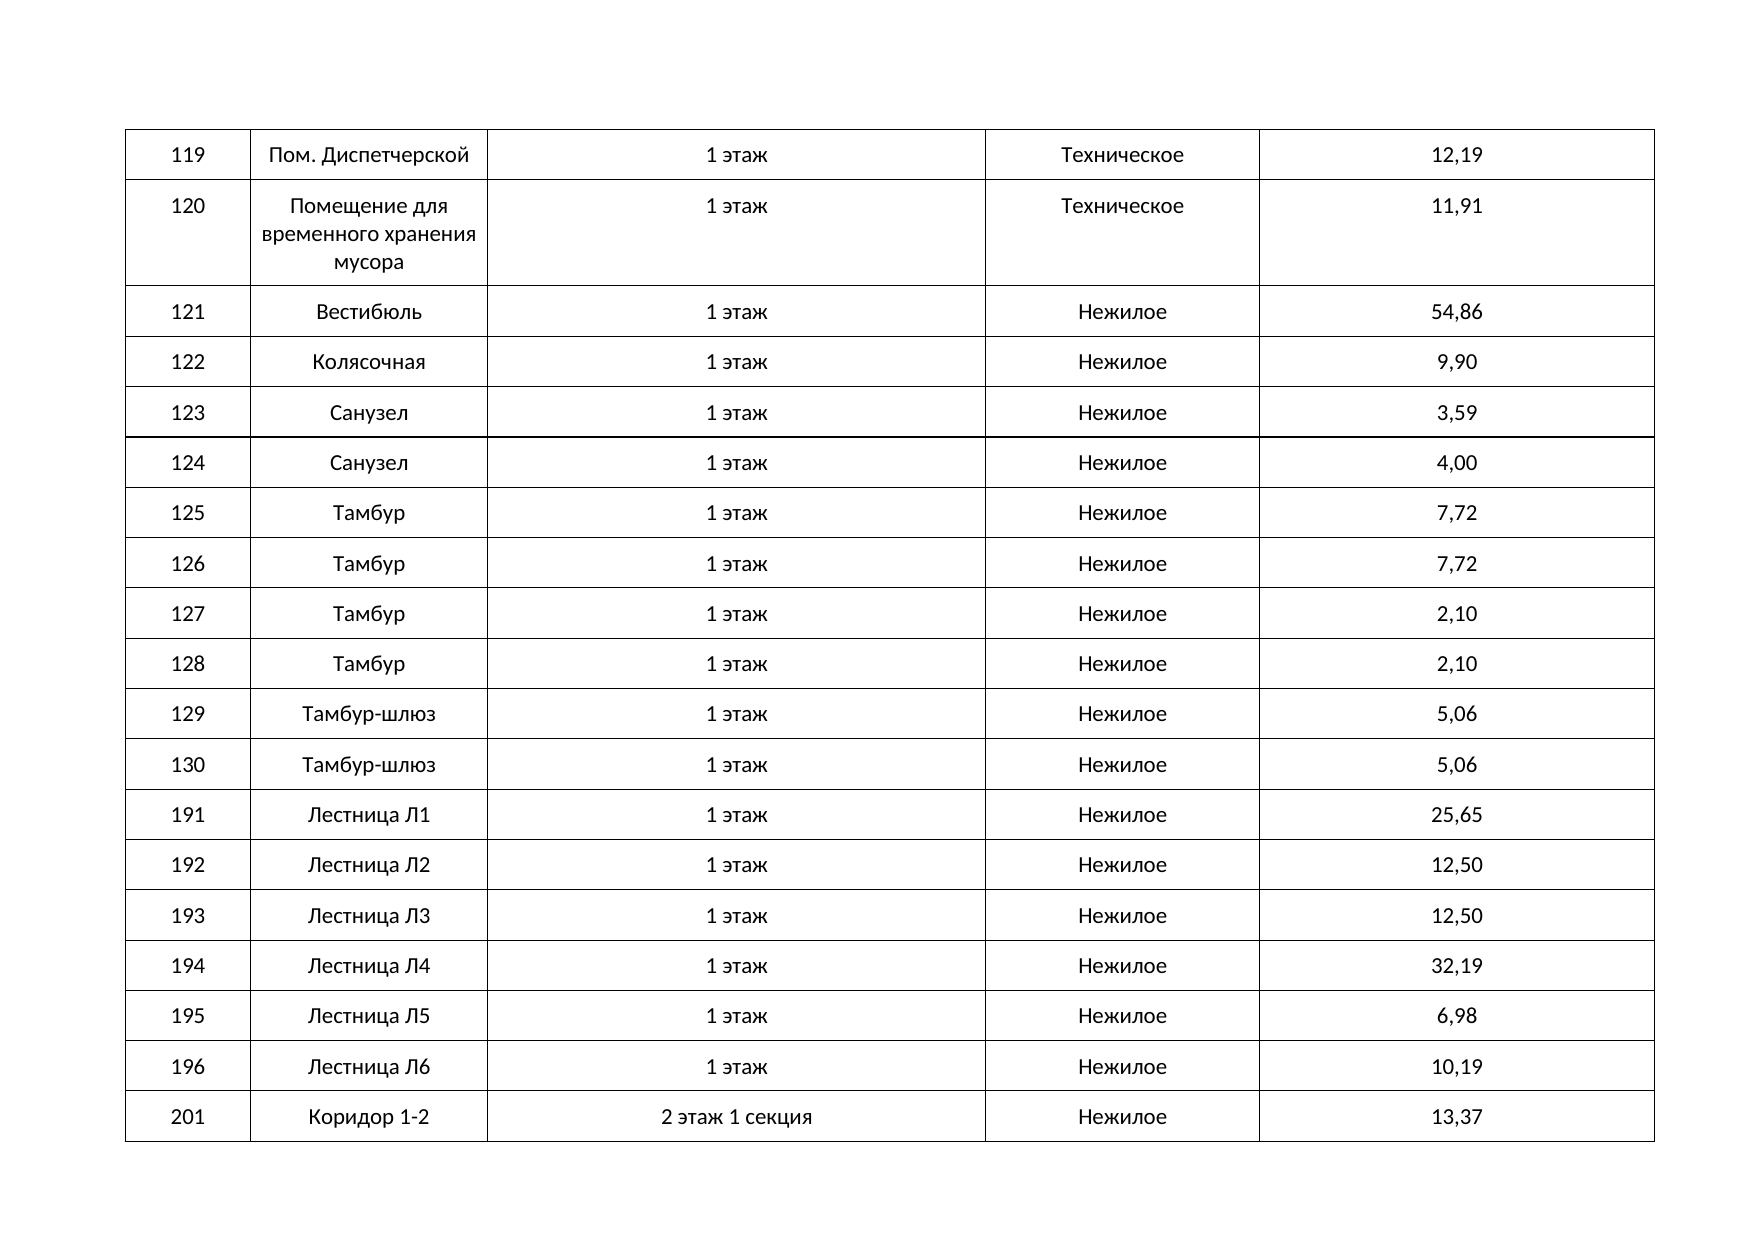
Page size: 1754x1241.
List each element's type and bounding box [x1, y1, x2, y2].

table_header [118, 118, 1660, 1152]
